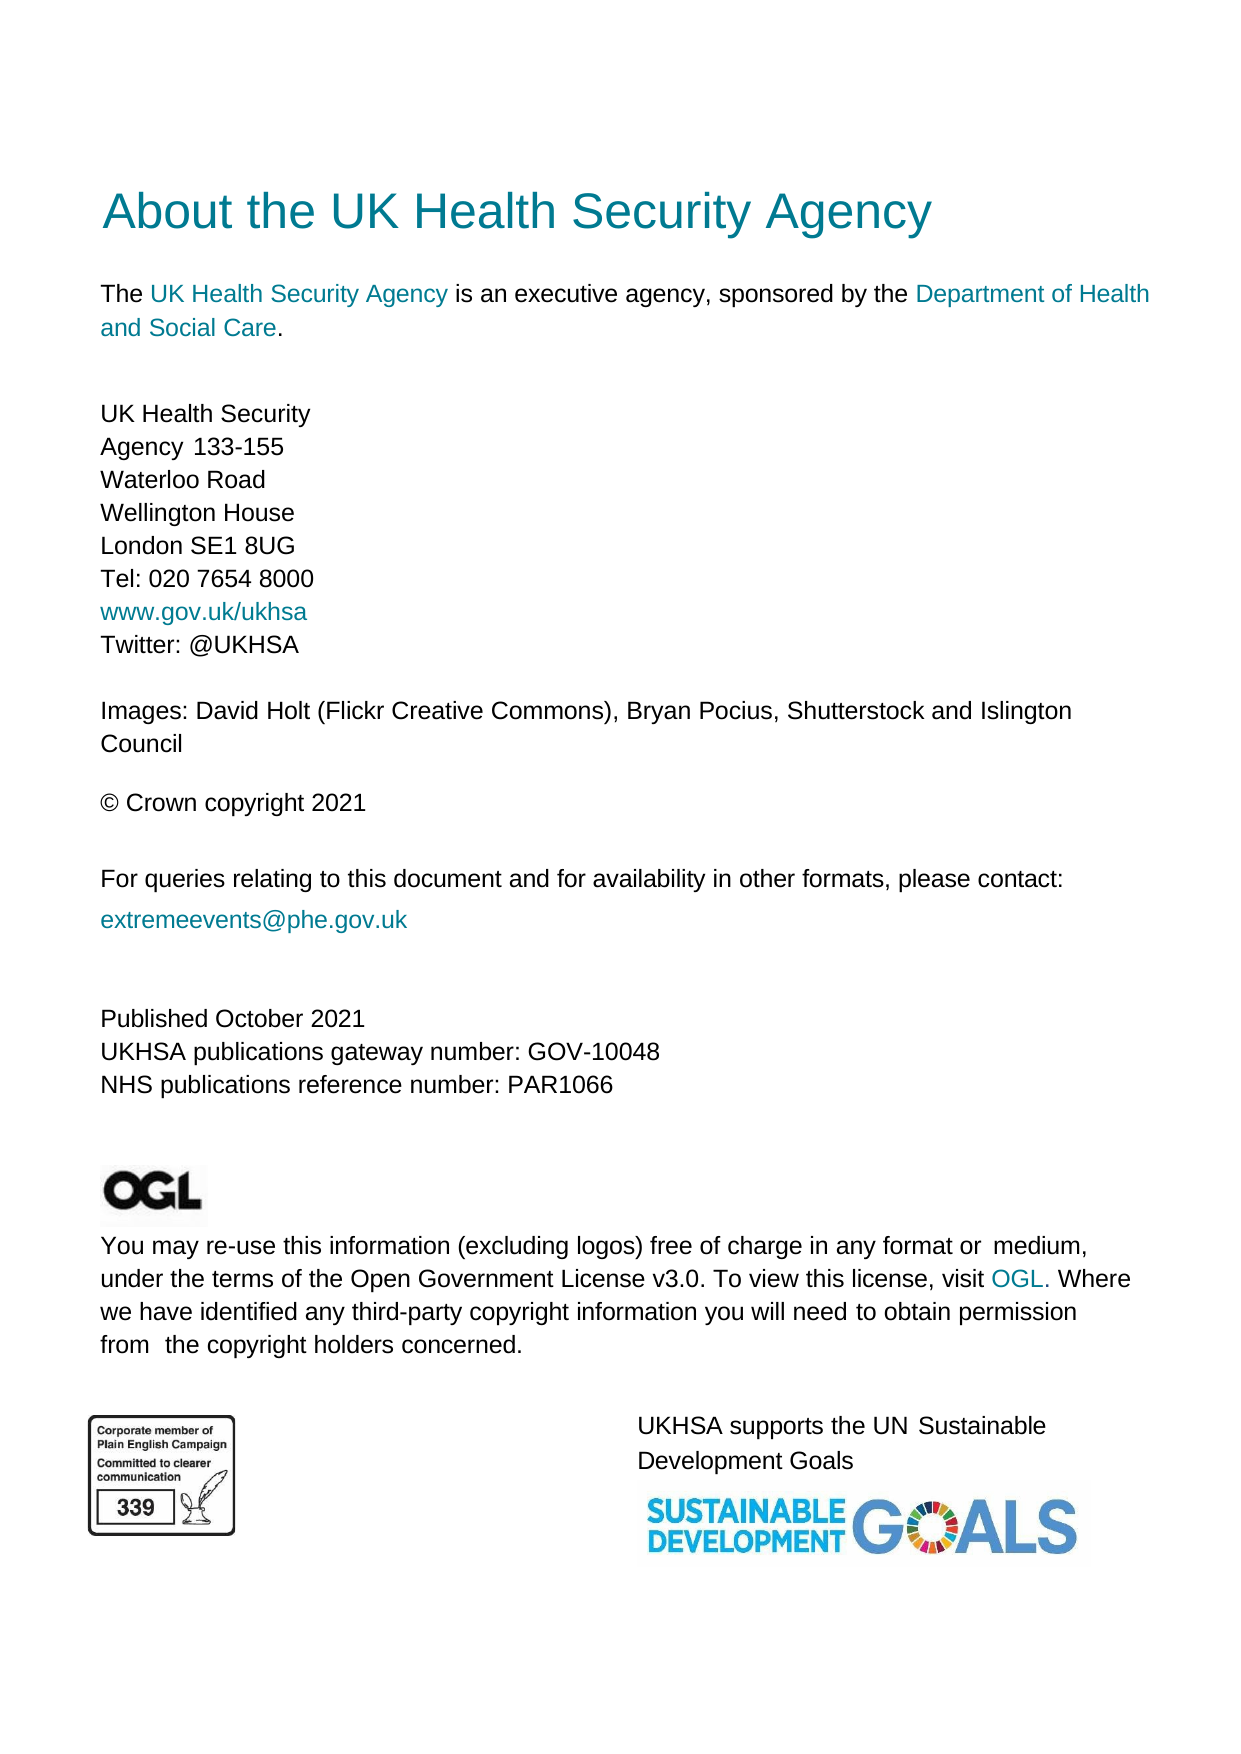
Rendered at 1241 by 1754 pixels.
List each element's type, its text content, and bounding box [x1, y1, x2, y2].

text Published October 2021 [100, 1004, 1152, 1033]
text You may re-use this information (excluding logos) free of charge in any format or medium, under the terms of the Open Government License v3.0. To view this license, visit OGL. Where we have identified any third-party copyright information you will need to obtain permission from the copyright holders concerned. [100, 1231, 1131, 1359]
text About the UK Health Security Agency [102, 181, 1152, 239]
text London SE1 8UG Tel: 020 7654 8000 [100, 531, 319, 593]
text © Crown copyright 2021 [100, 788, 1152, 817]
picture [637, 1480, 1092, 1567]
picture [100, 1165, 209, 1227]
text The UK Health Security Agency is an executive agency, sponsored by the Department of Health and Social Care. [100, 279, 1152, 341]
text www.gov.uk/ukhsa Twitter: @UKHSA [100, 597, 371, 659]
picture [87, 1415, 236, 1536]
text For queries relating to this document and for availability in other formats, please contact: extremeevents@phe.gov.uk [100, 864, 1131, 934]
text Images: David Holt (Flickr Creative Commons), Bryan Pocius, Shutterstock and Islington Council [100, 696, 1125, 758]
text UKHSA publications gateway number: GOV-10048 NHS publications reference number: PAR1066 [100, 1037, 696, 1099]
text UK Health Security Agency 133-155 Waterloo Road Wellington House [100, 399, 387, 526]
